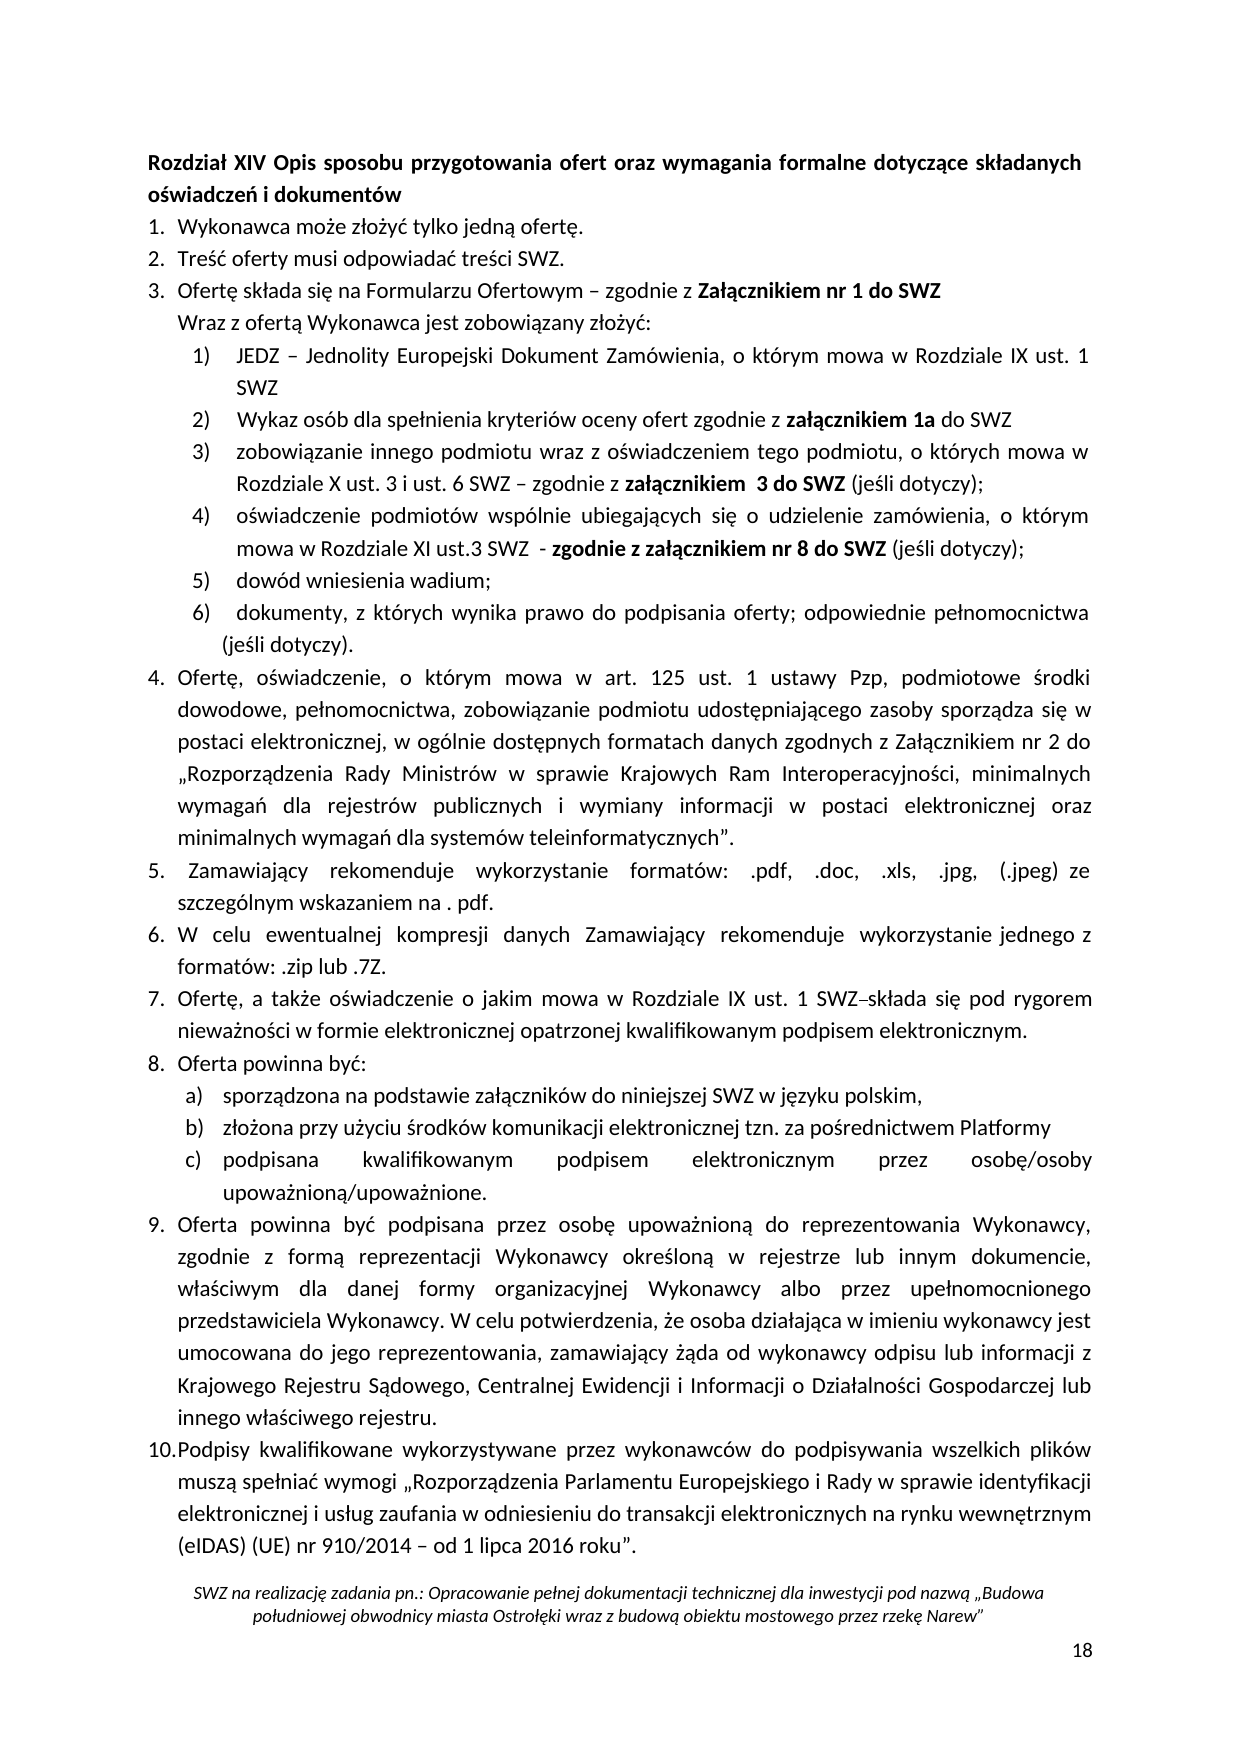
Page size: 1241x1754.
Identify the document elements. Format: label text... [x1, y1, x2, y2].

text Rozdział XIV Opis sposobu przygotowania ofert oraz wymagania formalne dotyczące składanych oświadczeń i dokumentów [148, 148, 1083, 208]
list oświadczenie podmiotów wspólnie ubiegających się o udzielenie zamówienia, o którym mowa w Rozdziale XI ust.3 SWZ - zgodnie z załącznikiem nr 8 do SWZ (jeśli dotyczy); [192, 502, 1091, 562]
list podpisana kwalifikowanym podpisem elektronicznym przez osobę/osoby upoważnioną/upoważnione. [185, 1145, 1093, 1206]
list Ofertę, a także oświadczenie o jakim mowa w Rozdziale IX ust. 1 SWZ składa się pod rygorem nieważności w formie elektronicznej opatrzonej kwalifikowanym podpisem elektronicznym. [148, 984, 1093, 1045]
list dokumenty, z których wynika prawo do podpisania oferty; odpowiednie pełnomocnictwa (jeśli dotyczy). [192, 598, 1091, 658]
list Ofertę składa się na Formularzu Ofertowym – zgodnie z Załącznikiem nr 1 do SWZ [148, 276, 1093, 304]
list Wykaz osób dla spełnienia kryteriów oceny ofert zgodnie z załącznikiem 1a do SWZ [192, 405, 1091, 433]
list W celu ewentualnej kompresji danych Zamawiający rekomenduje wykorzystanie jednego z formatów: .zip lub .7Z. [148, 920, 1093, 980]
list sporządzona na podstawie załączników do niniejszej SWZ w języku polskim, [185, 1081, 1093, 1109]
list Treść oferty musi odpowiadać treści SWZ. [148, 244, 1093, 272]
list dowód wniesienia wadium; [192, 566, 1091, 594]
list Oferta powinna być: [148, 1049, 1093, 1077]
list zobowiązanie innego podmiotu wraz z oświadczeniem tego podmiotu, o których mowa w Rozdziale X ust. 3 i ust. 6 SWZ – zgodnie z załącznikiem 3 do SWZ (jeśli dotyczy); [192, 437, 1091, 497]
list Zamawiający rekomenduje wykorzystanie formatów: .pdf, .doc, .xls, .jpg, (.jpeg) ze szczególnym wskazaniem na . pdf. [148, 856, 1093, 916]
list Wykonawca może złożyć tylko jedną ofertę. [148, 212, 1093, 240]
list JEDZ – Jednolity Europejski Dokument Zamówienia, o którym mowa w Rozdziale IX ust. 1 SWZ [192, 341, 1091, 401]
text Wraz z ofertą Wykonawca jest zobowiązany złożyć: [177, 308, 1093, 337]
list złożona przy użyciu środków komunikacji elektronicznej tzn. za pośrednictwem Platformy [185, 1113, 1093, 1141]
list Ofertę, oświadczenie, o którym mowa w art. 125 ust. 1 ustawy Pzp, podmiotowe środki dowodowe, pełnomocnictwa, zobowiązanie podmiotu udostępniającego zasoby sporządza się w postaci elektronicznej, w ogólnie dostępnych formatach danych zgodnych z Załącznikiem nr 2 do „Rozporządzenia Rady Ministrów w sprawie Krajowych Ram Interoperacyjności, minimalnych wymagań dla rejestrów publicznych i wymiany informacji w postaci elektronicznej oraz minimalnych wymagań dla systemów teleinformatycznych”. [148, 663, 1093, 852]
list Podpisy kwalifikowane wykorzystywane przez wykonawców do podpisywania wszelkich plików muszą spełniać wymogi „Rozporządzenia Parlamentu Europejskiego i Rady w sprawie identyfikacji elektronicznej i usług zaufania w odniesieniu do transakcji elektronicznych na rynku wewnętrznym (eIDAS) (UE) nr 910/2014 – od 1 lipca 2016 roku”. [148, 1435, 1093, 1560]
list Oferta powinna być podpisana przez osobę upoważnioną do reprezentowania Wykonawcy, zgodnie z formą reprezentacji Wykonawcy określoną w rejestrze lub innym dokumencie, właściwym dla danej formy organizacyjnej Wykonawcy albo przez upełnomocnionego przedstawiciela Wykonawcy. W celu potwierdzenia, że osoba działająca w imieniu wykonawcy jest umocowana do jego reprezentowania, zamawiający żąda od wykonawcy odpisu lub informacji z Krajowego Rejestru Sądowego, Centralnej Ewidencji i Informacji o Działalności Gospodarczej lub innego właściwego rejestru. [148, 1210, 1093, 1431]
